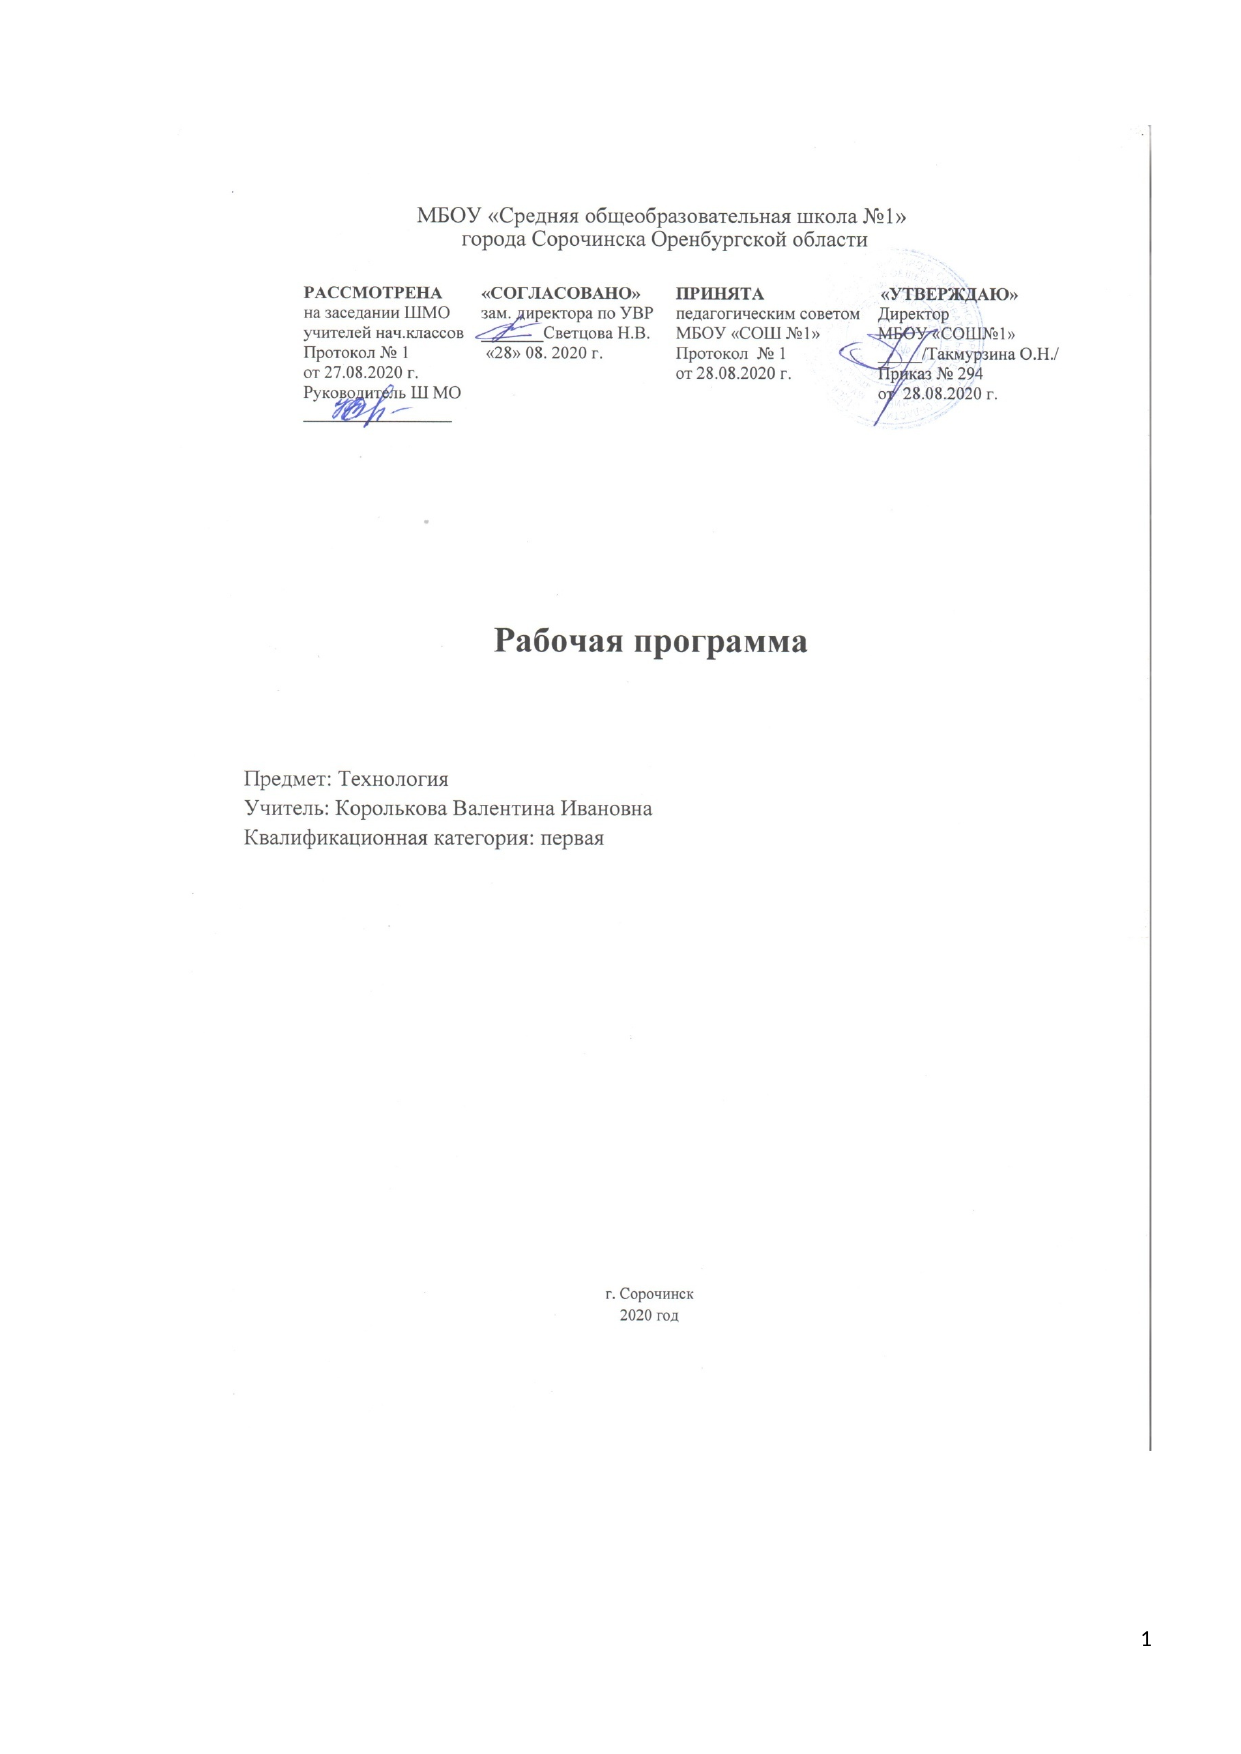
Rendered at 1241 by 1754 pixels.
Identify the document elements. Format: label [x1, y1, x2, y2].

picture [177, 118, 1152, 1455]
